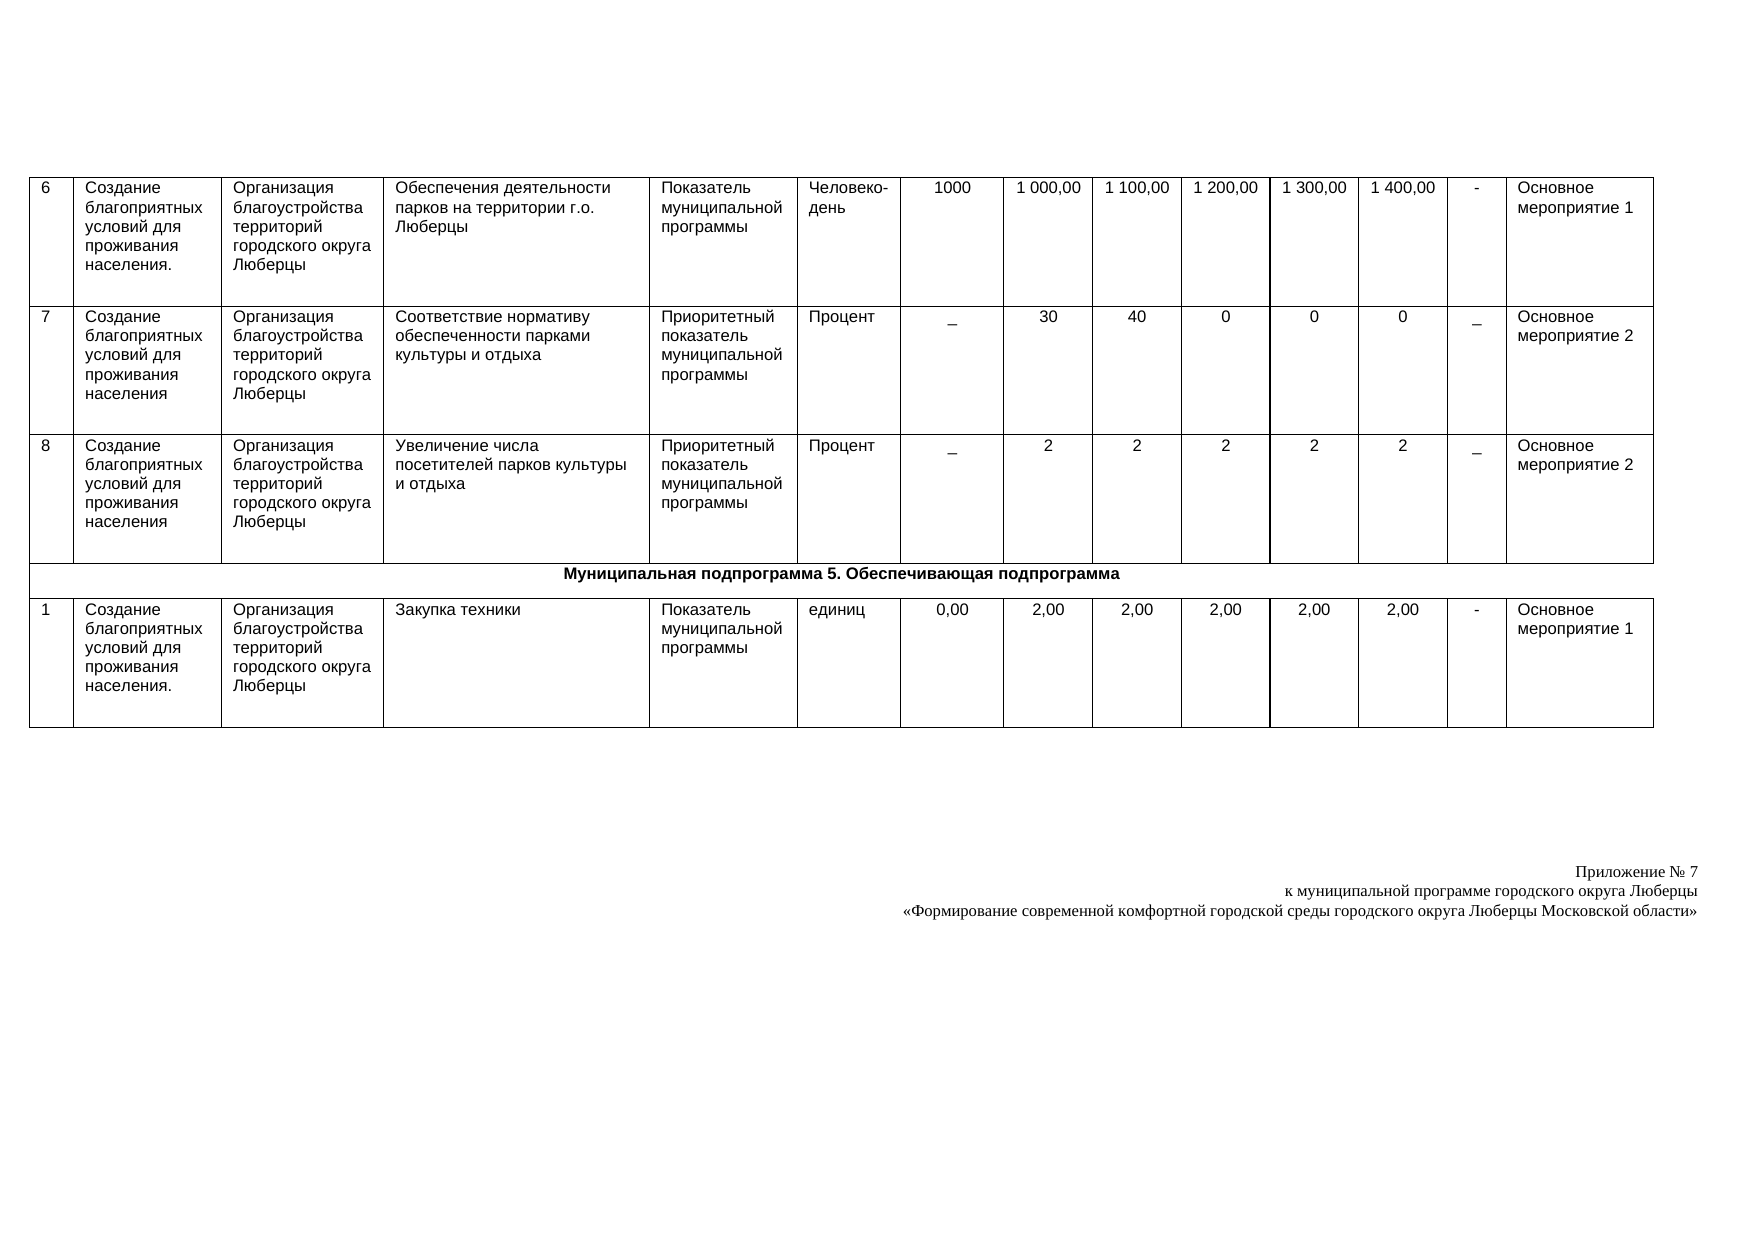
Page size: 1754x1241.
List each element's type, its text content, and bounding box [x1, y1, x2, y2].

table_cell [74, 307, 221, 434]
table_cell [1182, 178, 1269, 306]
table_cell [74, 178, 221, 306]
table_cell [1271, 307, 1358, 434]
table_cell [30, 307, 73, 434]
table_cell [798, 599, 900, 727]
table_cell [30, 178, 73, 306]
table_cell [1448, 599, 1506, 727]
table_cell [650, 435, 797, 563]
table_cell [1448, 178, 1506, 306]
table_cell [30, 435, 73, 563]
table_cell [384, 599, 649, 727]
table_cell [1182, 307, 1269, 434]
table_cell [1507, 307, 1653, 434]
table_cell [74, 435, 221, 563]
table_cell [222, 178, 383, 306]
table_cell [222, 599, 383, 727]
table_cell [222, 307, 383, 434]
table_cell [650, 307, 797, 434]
text «Формирование современной комфортной городской среды городского округа Люберцы Московской области» [118, 900, 1698, 919]
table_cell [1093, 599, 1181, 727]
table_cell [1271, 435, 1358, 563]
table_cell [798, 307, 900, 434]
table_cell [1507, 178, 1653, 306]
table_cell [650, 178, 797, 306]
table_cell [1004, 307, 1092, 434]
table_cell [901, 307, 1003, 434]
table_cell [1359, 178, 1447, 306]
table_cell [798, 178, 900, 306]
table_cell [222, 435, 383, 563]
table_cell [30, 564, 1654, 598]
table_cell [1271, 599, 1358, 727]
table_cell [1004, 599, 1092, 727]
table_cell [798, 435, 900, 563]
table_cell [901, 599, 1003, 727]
text к муниципальной программе городского округа Люберцы [118, 881, 1698, 900]
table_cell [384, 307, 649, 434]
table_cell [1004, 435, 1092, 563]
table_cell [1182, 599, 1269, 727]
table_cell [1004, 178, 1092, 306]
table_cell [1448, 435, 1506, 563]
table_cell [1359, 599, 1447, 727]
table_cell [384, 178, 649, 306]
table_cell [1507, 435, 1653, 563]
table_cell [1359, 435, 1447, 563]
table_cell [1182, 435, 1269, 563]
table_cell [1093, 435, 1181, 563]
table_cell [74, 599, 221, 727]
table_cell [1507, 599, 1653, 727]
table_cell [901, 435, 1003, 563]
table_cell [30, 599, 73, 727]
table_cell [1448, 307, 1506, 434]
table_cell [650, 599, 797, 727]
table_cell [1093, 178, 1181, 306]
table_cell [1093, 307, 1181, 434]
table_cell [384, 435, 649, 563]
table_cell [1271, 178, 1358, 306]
text Приложение № 7 [118, 862, 1698, 881]
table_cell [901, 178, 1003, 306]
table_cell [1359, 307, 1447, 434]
